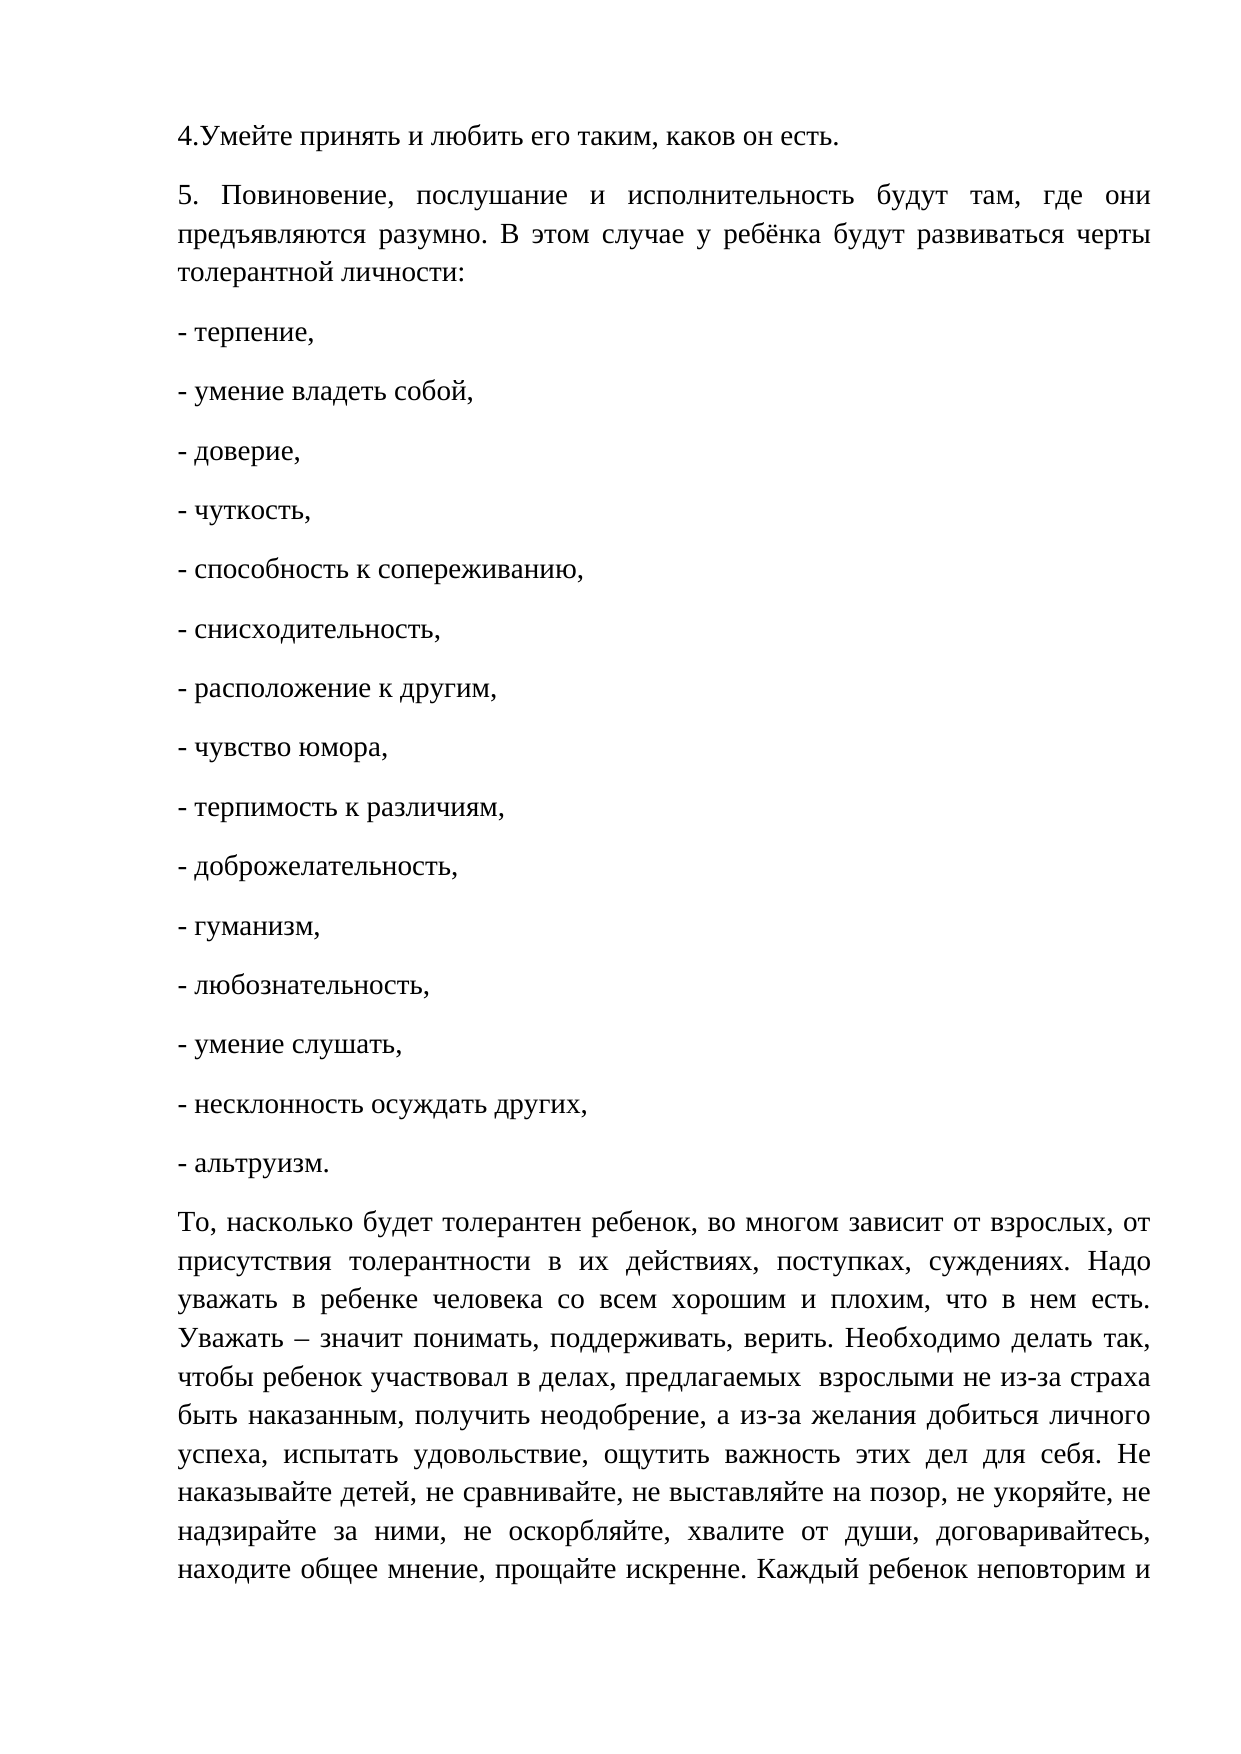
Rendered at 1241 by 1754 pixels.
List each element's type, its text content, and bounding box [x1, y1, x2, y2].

text - чувство юмора, [177, 729, 1152, 763]
text - терпимость к различиям, [177, 789, 1152, 822]
text - доверие, [177, 433, 1152, 466]
text 5. Повиновение, послушание и исполнительность будут там, где они предъявляются разумно. В этом случае у ребёнка будут развиваться черты толерантной личности: [177, 177, 1152, 288]
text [177, 1204, 1152, 1585]
text - снисходительность, [177, 611, 1152, 644]
text 4.Умейте принять и любить его таким, каков он есть. [177, 118, 1152, 152]
text - расположение к другим, [177, 670, 1152, 704]
text - умение владеть собой, [177, 373, 1152, 407]
text - любознательность, [177, 967, 1152, 1001]
text - способность к сопереживанию, [177, 551, 1152, 585]
text - несклонность осуждать других, [177, 1086, 1152, 1119]
text - чуткость, [177, 492, 1152, 526]
text - умение слушать, [177, 1026, 1152, 1060]
text - альтруизм. [177, 1145, 1152, 1179]
text - терпение, [177, 314, 1152, 347]
text - доброжелательность, [177, 848, 1152, 882]
text - гуманизм, [177, 908, 1152, 941]
